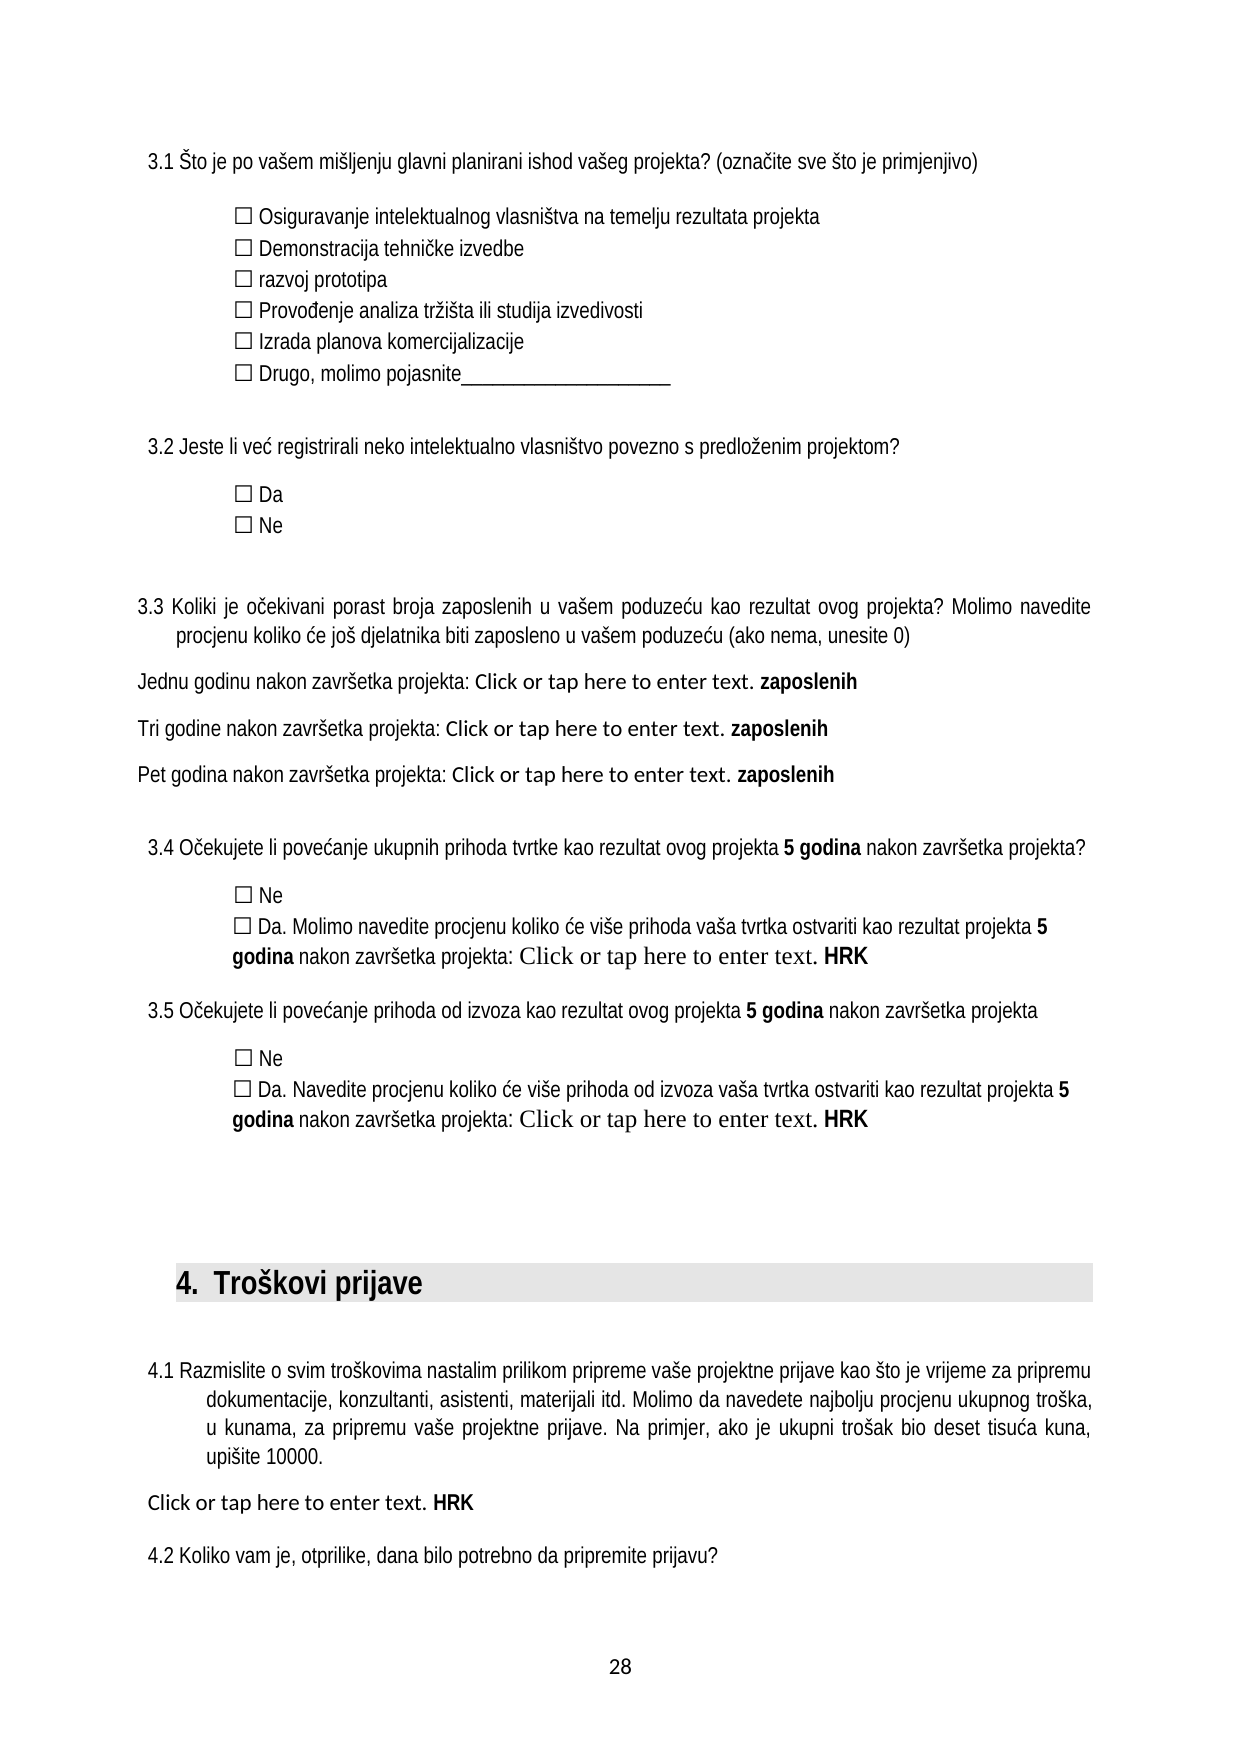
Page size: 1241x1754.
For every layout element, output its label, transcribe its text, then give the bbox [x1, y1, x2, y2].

text 3.3 Koliki je očekivani porast broja zaposlenih u vašem poduzeću kao rezultat ovog projekta? Molimo navedite procjenu koliko će još djelatnika biti zaposleno u vašem poduzeću (ako nema, unesite 0) [137, 593, 1093, 648]
text 3.4 Očekujete li povećanje ukupnih prihoda tvrtke kao rezultat ovog projekta 5 godina nakon završetka projekta? [148, 834, 1093, 860]
list Izrada planova komercijalizacije [233, 325, 1093, 357]
subtitle Troškovi prijave [176, 1263, 1093, 1302]
list Osiguravanje intelektualnog vlasništva na temelju rezultata projekta [233, 200, 1093, 232]
list Demonstracija tehničke izvedbe [233, 232, 1093, 263]
list Ne [233, 509, 1093, 541]
text 4.2 Koliko vam je, otprilike, dana bilo potrebno da pripremite prijavu? [148, 1542, 1093, 1568]
list Da [233, 478, 1093, 509]
text 4.1 Razmislite o svim troškovima nastalim prilikom pripreme vaše projektne prijave kao što je vrijeme za pripremu dokumentacije, konzultanti, asistenti, materijali itd. Molimo da navedete najbolju procjenu ukupnog troška, u kunama, za pripremu vaše projektne prijave. Na primjer, ako je ukupni trošak bio deset tisuća kuna, upišite 10000. [148, 1357, 1093, 1469]
text Pet godina nakon završetka projekta: zaposlenih [137, 761, 1093, 788]
text Jednu godinu nakon završetka projekta: zaposlenih [137, 667, 1093, 695]
text 3.2 Jeste li već registrirali neko intelektualno vlasništvo povezno s predloženim projektom? [148, 433, 1093, 459]
list Da. Navedite procjenu koliko će više prihoda od izvoza vaša tvrtka ostvariti kao rezultat projekta 5 godina nakon završetka projekta: HRK [232, 1073, 1093, 1133]
text Tri godine nakon završetka projekta: zaposlenih [137, 714, 1093, 742]
list razvoj prototipa [233, 263, 1093, 294]
text HRK [148, 1488, 1093, 1516]
list Da. Molimo navedite procjenu koliko će više prihoda vaša tvrtka ostvariti kao rezultat projekta 5 godina nakon završetka projekta: HRK [232, 910, 1093, 970]
text 3.1 Što je po vašem mišljenju glavni planirani ishod vašeg projekta? (označite sve što je primjenjivo) [148, 148, 1093, 174]
list Provođenje analiza tržišta ili studija izvedivosti [233, 294, 1093, 325]
list Drugo, molimo pojasnite____________________ [233, 357, 1093, 388]
text 3.5 Očekujete li povećanje prihoda od izvoza kao rezultat ovog projekta 5 godina nakon završetka projekta [148, 997, 1093, 1023]
list Ne [233, 1042, 1093, 1073]
list Ne [233, 879, 1093, 910]
